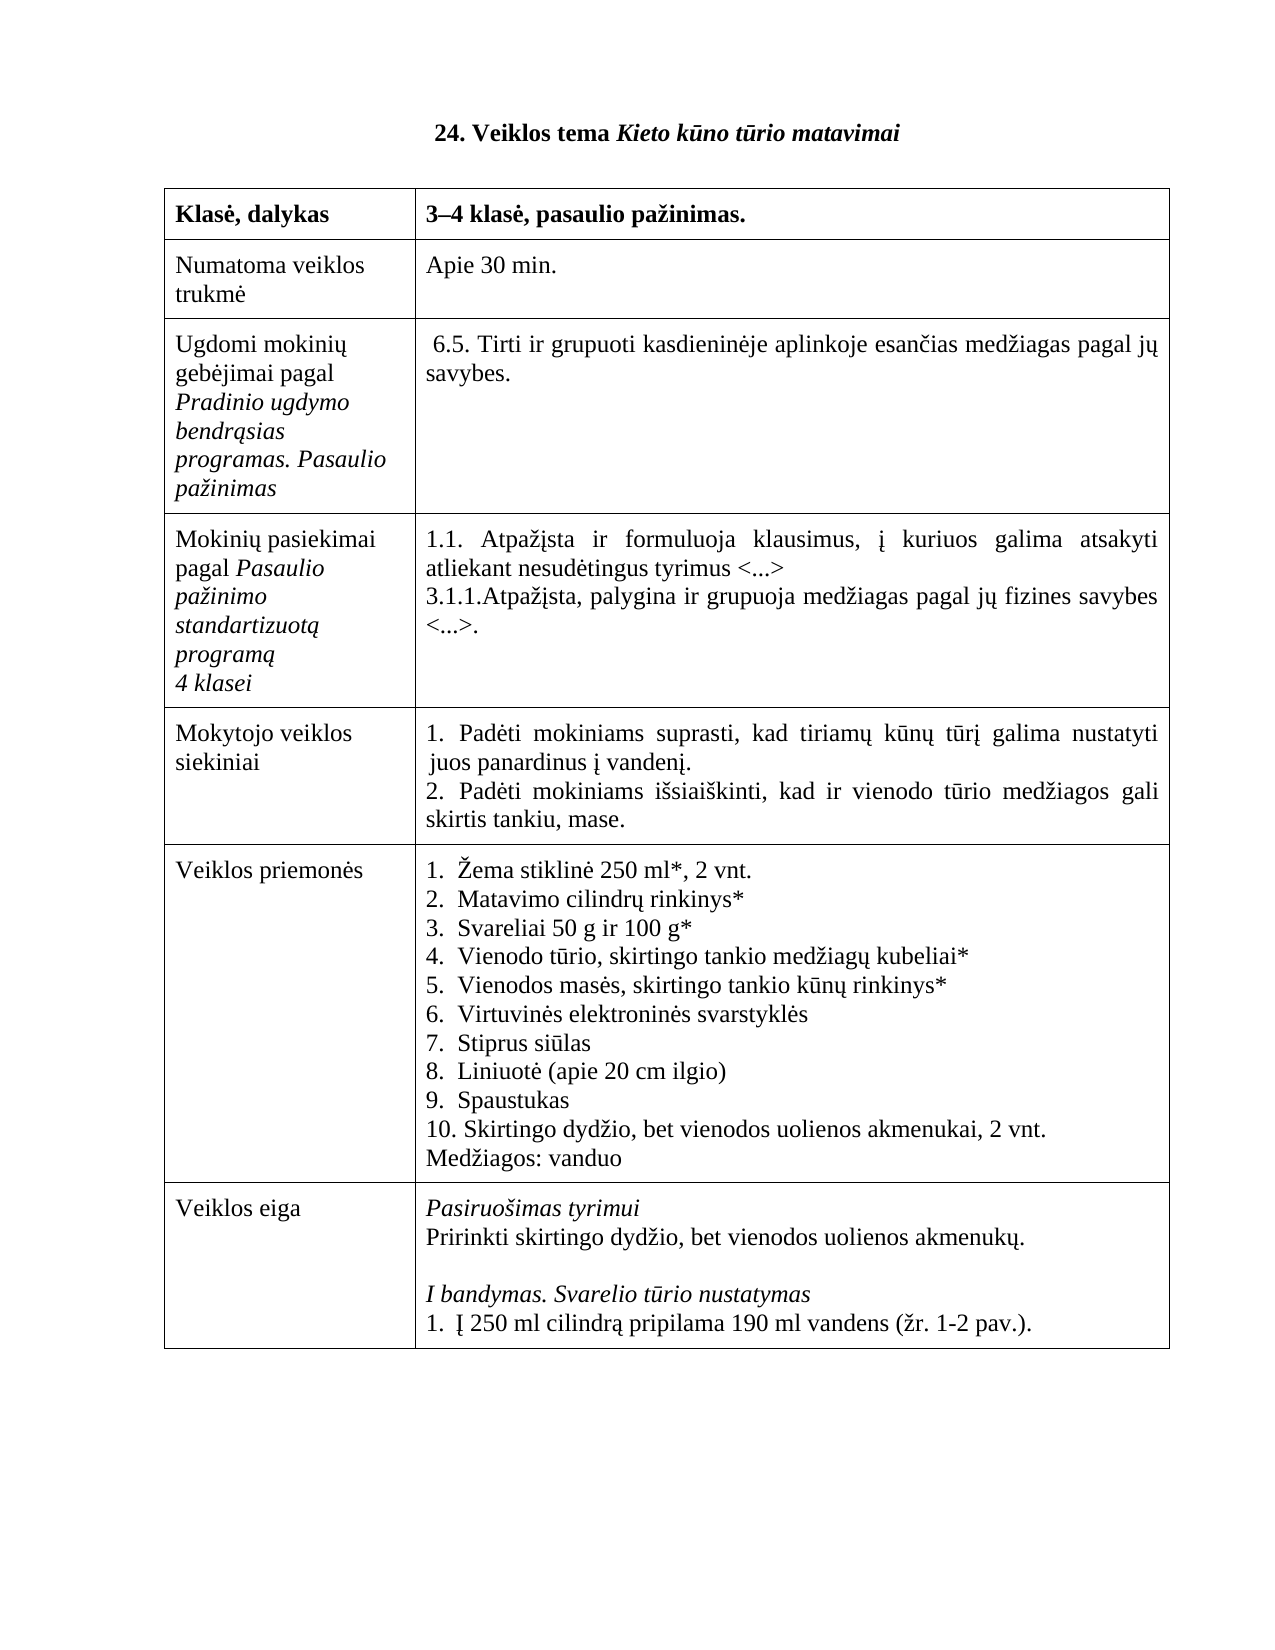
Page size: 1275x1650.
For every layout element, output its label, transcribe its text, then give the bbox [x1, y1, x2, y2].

table_cell Žema stiklinė 250 ml*, 2 vnt. Matavimo cilindrų rinkinys* Svareliai 50 g ir 100 g* Vienodo tūrio, skirtingo tankio medžiagų kubeliai* Vienodos masės, skirtingo tankio kūnų rinkinys* Virtuvinės elektroninės svarstyklės Stiprus siūlas Liniuotė (apie 20 cm ilgio) Spaustukas Skirtingo dydžio, bet vienodos uolienos akmenukai, 2 vnt. Medžiagos: vanduo [416, 845, 1169, 1182]
table_cell Padėti mokiniams suprasti, kad tiriamų kūnų tūrį galima nustatyti juos panardinus į vandenį. Padėti mokiniams išsiaiškinti, kad ir vienodo tūrio medžiagos gali skirtis tankiu, mase. [416, 708, 1169, 844]
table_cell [416, 1183, 1169, 1347]
text 24. Veiklos tema Kieto kūno tūrio matavimai [118, 118, 1216, 147]
table_cell Numatoma veiklos trukmė [165, 240, 415, 318]
table_cell Ugdomi mokinių gebėjimai pagal Pradinio ugdymo bendrąsias programas. Pasaulio pažinimas [165, 319, 415, 512]
table_cell Veiklos eiga [165, 1183, 415, 1347]
table_cell Mokinių pasiekimai pagal Pasaulio pažinimo standartizuotą programą 4 klasei [165, 514, 415, 707]
table_cell Veiklos priemonės [165, 845, 415, 1182]
table_cell 1.1. Atpažįsta ir formuluoja klausimus, į kuriuos galima atsakyti atliekant nesudėtingus tyrimus <...> 3.1.1.Atpažįsta, palygina ir grupuoja medžiagas pagal jų fizines savybes <...>. [416, 514, 1169, 707]
table_header 3–4 klasė, pasaulio pažinimas. [416, 189, 1169, 239]
table_header Klasė, dalykas [165, 189, 415, 239]
table_cell Apie 30 min. [416, 240, 1169, 318]
table_cell Mokytojo veiklos siekiniai [165, 708, 415, 844]
table_cell 6.5. Tirti ir grupuoti kasdieninėje aplinkoje esančias medžiagas pagal jų savybes. [416, 319, 1169, 512]
